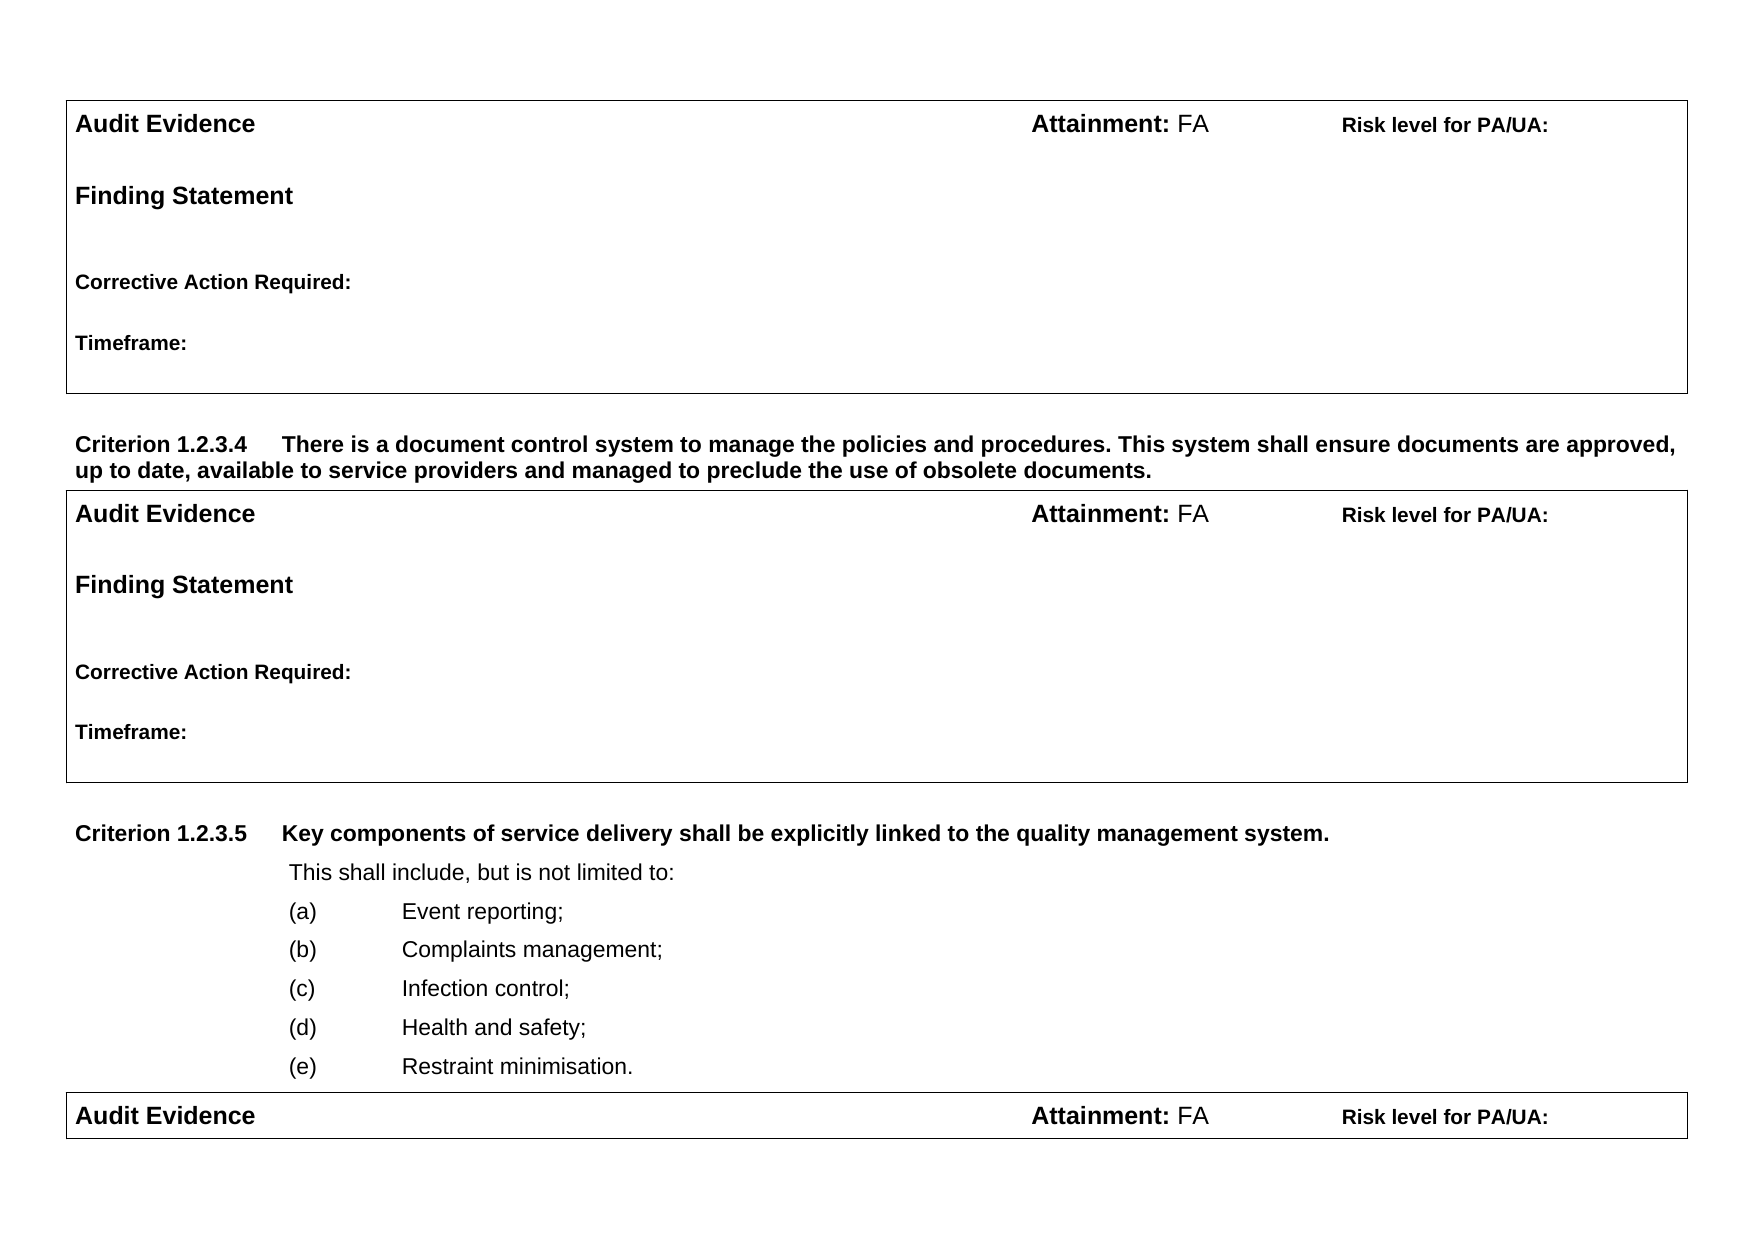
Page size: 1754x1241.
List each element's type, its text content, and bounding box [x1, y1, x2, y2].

text (a) Event reporting; [75, 898, 1679, 924]
text Criterion 1.2.3.5 Key components of service delivery shall be explicitly linked to the quality management system. [75, 820, 1679, 846]
text (e) Restraint minimisation. [75, 1053, 1679, 1079]
text Timeframe: [67, 711, 1687, 744]
text Corrective Action Required: [75, 659, 1679, 683]
text Finding Statement [67, 172, 1687, 210]
text (c) Infection control; [75, 975, 1679, 1002]
text Corrective Action Required: [75, 270, 1679, 294]
text (d) Health and safety; [75, 1014, 1679, 1041]
text Timeframe: [67, 321, 1687, 354]
text This shall include, but is not limited to: [75, 859, 1679, 885]
text Criterion 1.2.3.4 There is a document control system to manage the policies and procedures. This system shall ensure documents are approved, up to date, available to service providers and managed to preclude the use of obsolete documents. [75, 431, 1679, 483]
text Audit Evidence Attainment: FA Risk level for PA/UA: [67, 101, 1687, 138]
text Finding Statement [67, 561, 1687, 599]
text Audit Evidence Attainment: FA Risk level for PA/UA: [67, 491, 1687, 528]
text (b) Complaints management; [75, 936, 1679, 963]
text Audit Evidence Attainment: FA Risk level for PA/UA: [67, 1093, 1687, 1138]
